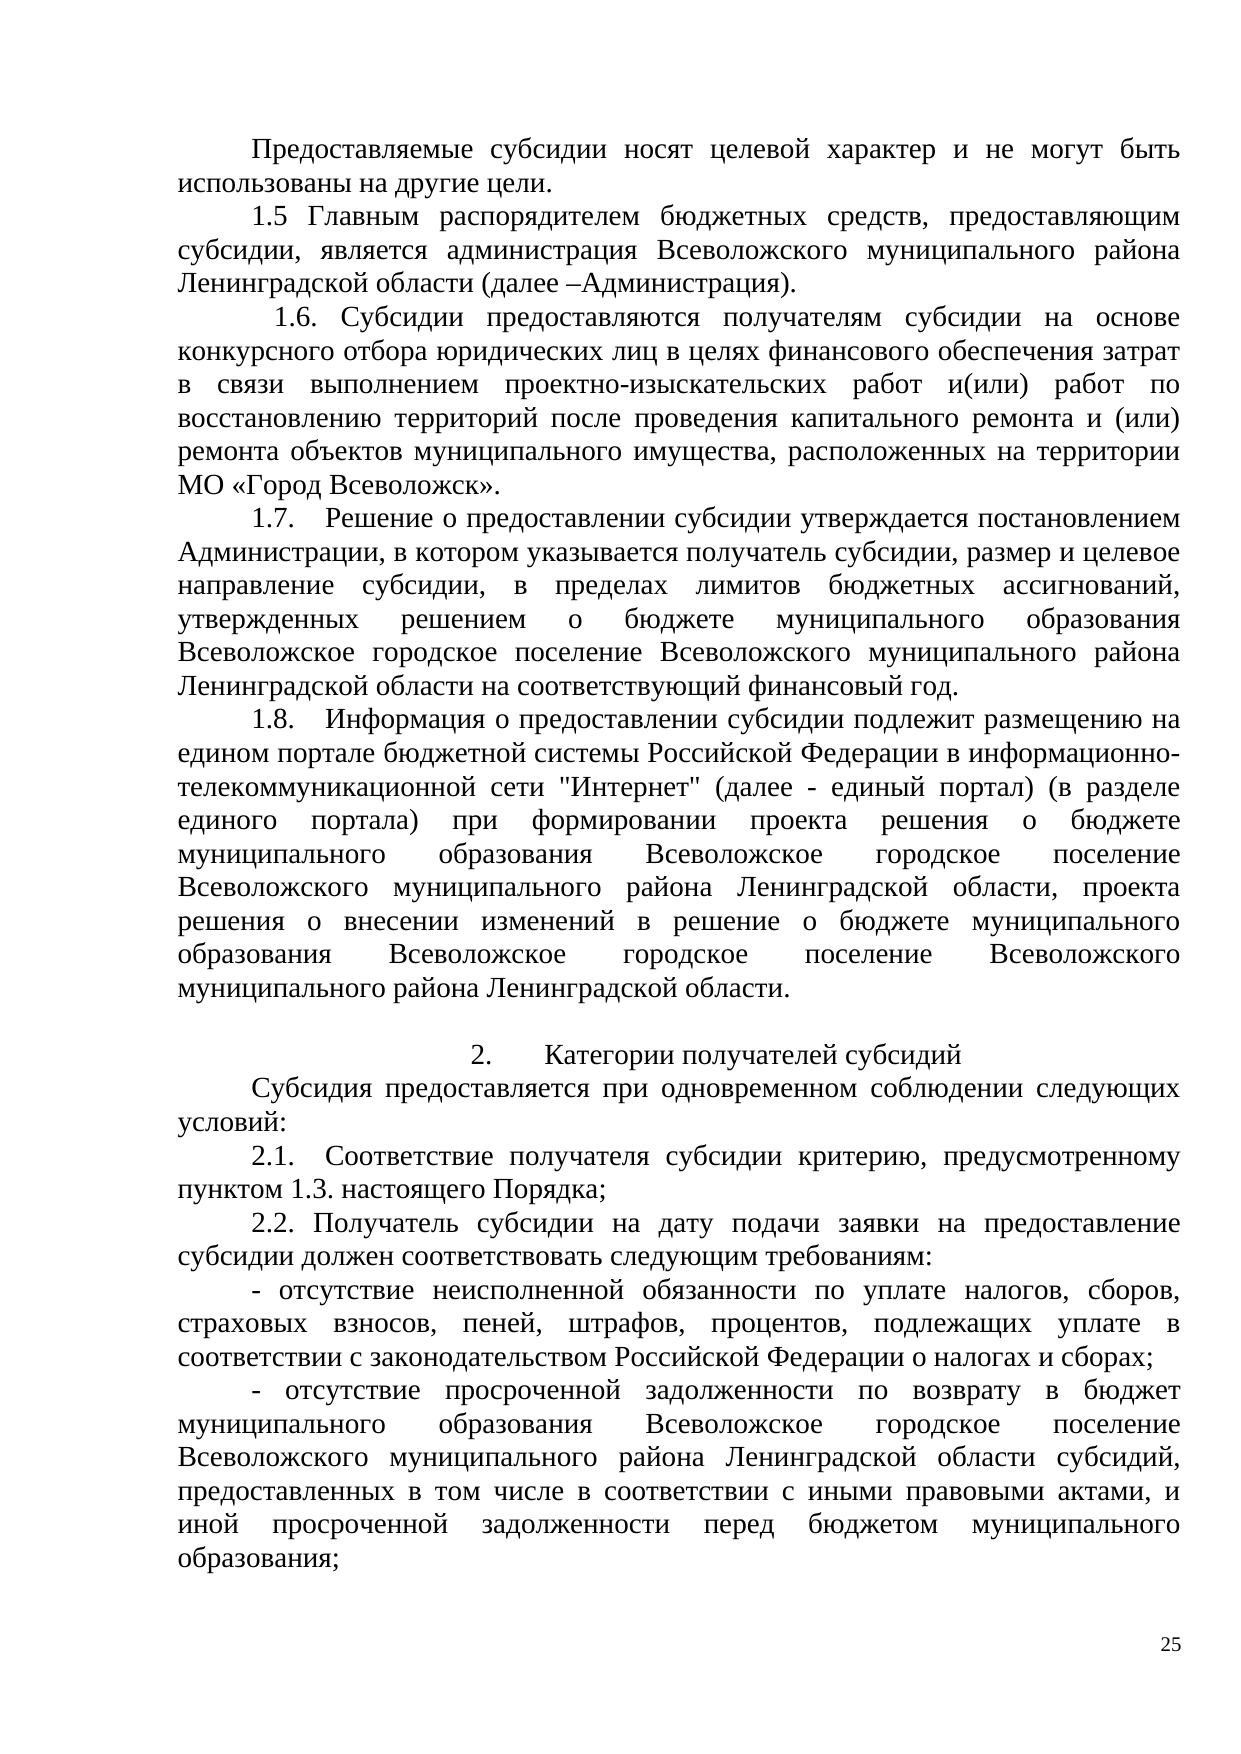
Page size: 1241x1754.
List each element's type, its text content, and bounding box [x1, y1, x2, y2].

text 2.1. Соответствие получателя субсидии критерию, предусмотренному пунктом 1.3. настоящего Порядка; [177, 1138, 1181, 1205]
text 1.5 Главным распорядителем бюджетных средств, предоставляющим субсидии, является администрация Всеволожского муниципального района Ленинградской области (далее –Администрация). [177, 198, 1181, 299]
text - отсутствие неисполненной обязанности по уплате налогов, сборов, страховых взносов, пеней, штрафов, процентов, подлежащих уплате в соответствии с законодательством Российской Федерации о налогах и сборах; [177, 1272, 1181, 1372]
text Предоставляемые субсидии носят целевой характер и не могут быть использованы на другие цели. [177, 131, 1181, 198]
text 1.7. Решение о предоставлении субсидии утверждается постановлением Администрации, в котором указывается получатель субсидии, размер и целевое направление субсидии, в пределах лимитов бюджетных ассигнований, утвержденных решением о бюджете муниципального образования Всеволожское городское поселение Всеволожского муниципального района Ленинградской области на соответствующий финансовый год. [177, 500, 1181, 702]
text Субсидия предоставляется при одновременном соблюдении следующих условий: [177, 1071, 1181, 1138]
text - отсутствие просроченной задолженности по возврату в бюджет муниципального образования Всеволожское городское поселение Всеволожского муниципального района Ленинградской области субсидий, предоставленных в том числе в соответствии с иными правовыми актами, и иной просроченной задолженности перед бюджетом муниципального образования; [177, 1372, 1181, 1574]
text 2. Категории получателей субсидий [177, 1037, 1181, 1071]
text 1.8. Информация о предоставлении субсидии подлежит размещению на едином портале бюджетной системы Российской Федерации в информационно-телекоммуникационной сети "Интернет" (далее - единый портал) (в разделе единого портала) при формировании проекта решения о бюджете муниципального образования Всеволожское городское поселение Всеволожского муниципального района Ленинградской области, проекта решения о внесении изменений в решение о бюджете муниципального образования Всеволожское городское поселение Всеволожского муниципального района Ленинградской области. [177, 702, 1181, 1003]
text 1.6. Субсидии предоставляются получателям субсидии на основе конкурсного отбора юридических лиц в целях финансового обеспечения затрат в связи выполнением проектно-изыскательских работ и(или) работ по восстановлению территорий после проведения капитального ремонта и (или) ремонта объектов муниципального имущества, расположенных на территории МО «Город Всеволожск». [177, 299, 1181, 500]
text 2.2. Получатель субсидии на дату подачи заявки на предоставление субсидии должен соответствовать следующим требованиям: [177, 1205, 1181, 1272]
